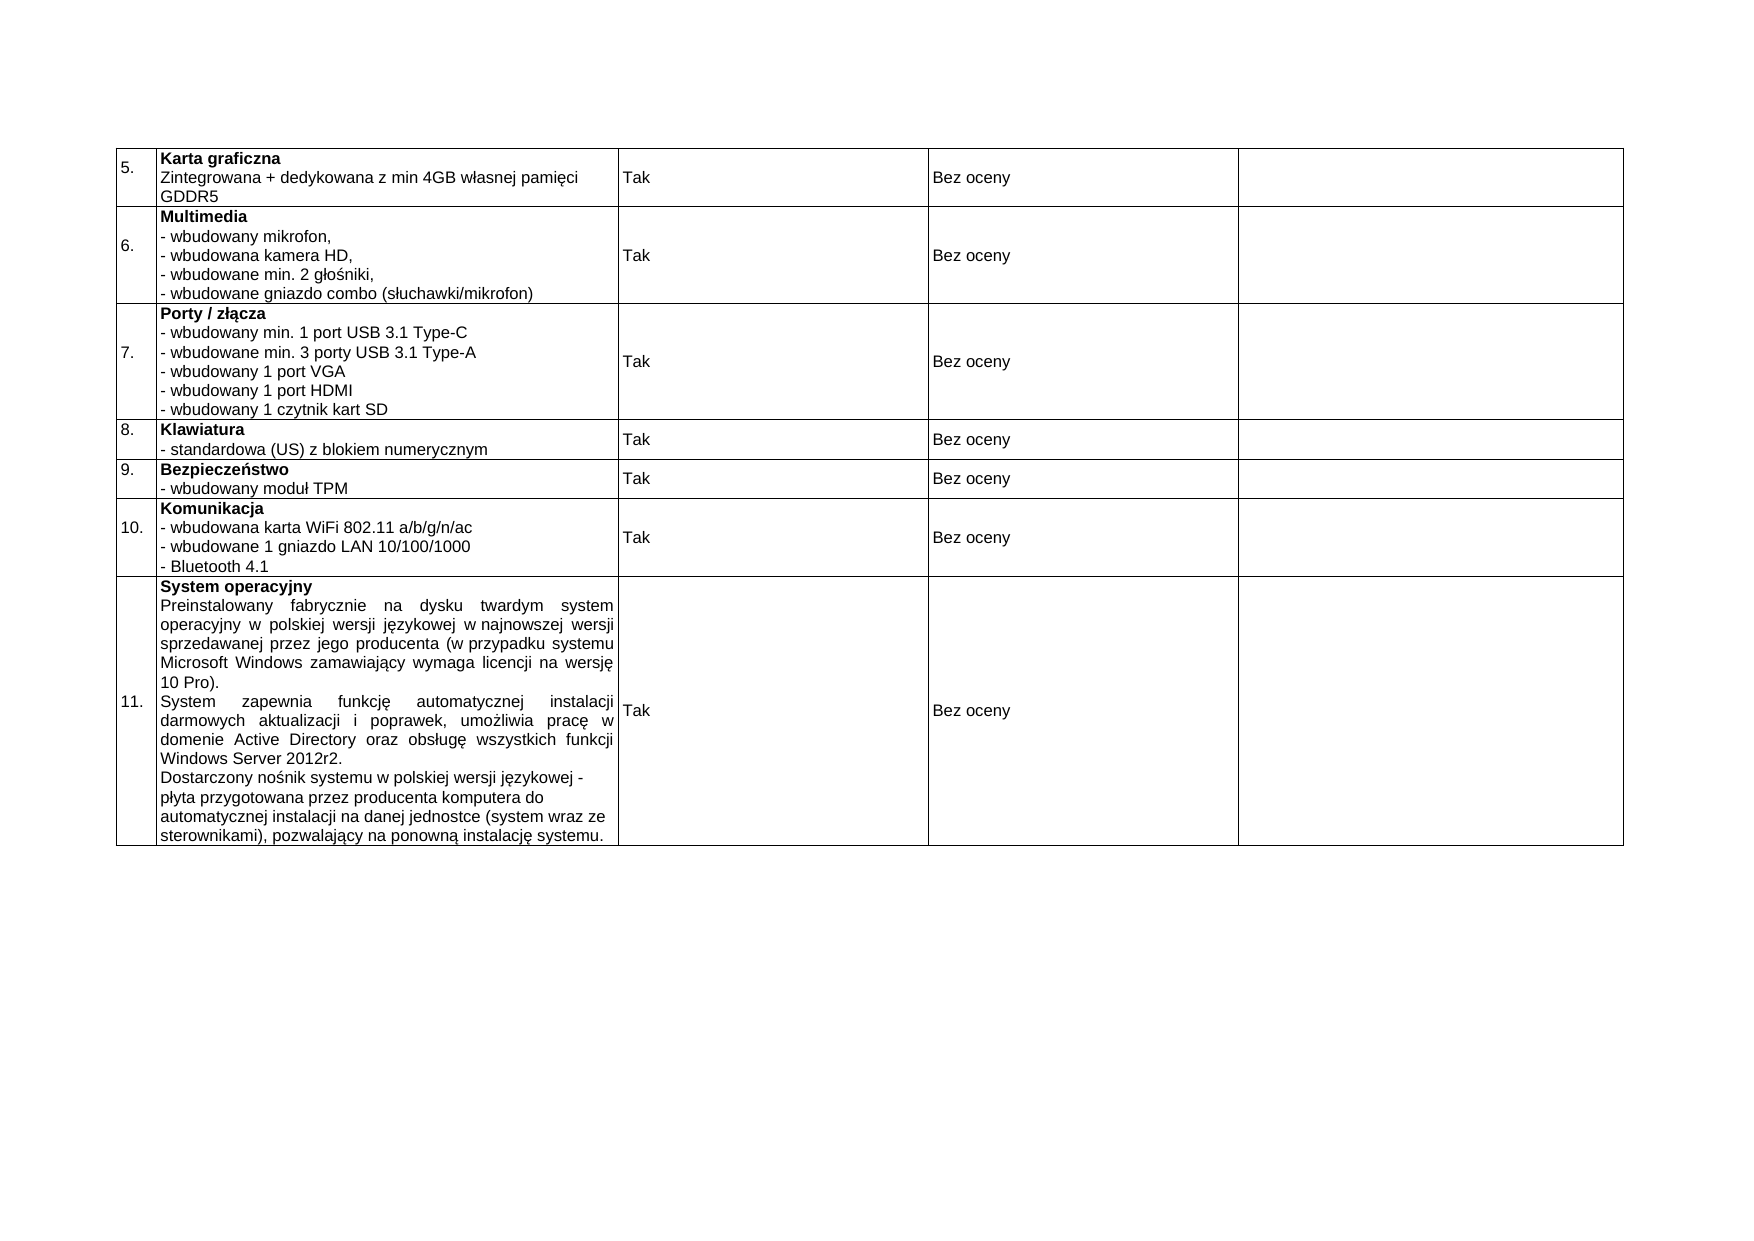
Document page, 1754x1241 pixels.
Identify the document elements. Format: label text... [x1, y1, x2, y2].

table_cell Tak [619, 149, 928, 206]
table_cell Bezpieczeństwo - wbudowany moduł TPM [157, 460, 618, 498]
table_cell Tak [619, 499, 928, 576]
table_cell [117, 577, 156, 845]
table_cell Tak [619, 420, 928, 458]
table_cell [1239, 460, 1623, 498]
table_cell Bez oceny [929, 577, 1238, 845]
table_cell [1239, 149, 1623, 206]
table_cell [117, 420, 156, 458]
table_cell [117, 304, 156, 419]
table_cell Bez oceny [929, 304, 1238, 419]
table_cell Bez oceny [929, 420, 1238, 458]
table_cell Klawiatura - standardowa (US) z blokiem numerycznym [157, 420, 618, 458]
table_cell [117, 460, 156, 498]
table_cell Bez oceny [929, 149, 1238, 206]
table_cell Bez oceny [929, 460, 1238, 498]
table_cell [1239, 499, 1623, 576]
table_cell Porty / złącza - wbudowany min. 1 port USB 3.1 Type-C - wbudowane min. 3 porty USB 3.1 Type-A - wbudowany 1 port VGA - wbudowany 1 port HDMI - wbudowany 1 czytnik kart SD [157, 304, 618, 419]
table_cell [1239, 304, 1623, 419]
table_cell Bez oceny [929, 207, 1238, 303]
table_cell Komunikacja - wbudowana karta WiFi 802.11 a/b/g/n/ac - wbudowane 1 gniazdo LAN 10/100/1000 - Bluetooth 4.1 [157, 499, 618, 576]
table_cell Tak [619, 207, 928, 303]
table_cell Multimedia - wbudowany mikrofon, - wbudowana kamera HD, - wbudowane min. 2 głośniki, - wbudowane gniazdo combo (słuchawki/mikrofon) [157, 207, 618, 303]
table_cell [1239, 420, 1623, 458]
table_cell Tak [619, 577, 928, 845]
table_cell Tak [619, 304, 928, 419]
table_cell [117, 499, 156, 576]
table_cell Tak [619, 460, 928, 498]
table_cell [1239, 577, 1623, 845]
table_cell [1239, 207, 1623, 303]
table_cell [117, 207, 156, 303]
table_cell Karta graficzna Zintegrowana + dedykowana z min 4GB własnej pamięci GDDR5 [157, 149, 618, 206]
table_cell System operacyjny Preinstalowany fabrycznie na dysku twardym system operacyjny w polskiej wersji językowej w najnowszej wersji sprzedawanej przez jego producenta (w przypadku systemu Microsoft Windows zamawiający wymaga licencji na wersję 10 Pro). System zapewnia funkcję automatycznej instalacji darmowych aktualizacji i poprawek, umożliwia pracę w domenie Active Directory oraz obsługę wszystkich funkcji Windows Server 2012r2. Dostarczony nośnik systemu w polskiej wersji językowej - płyta przygotowana przez producenta komputera do automatycznej instalacji na danej jednostce (system wraz ze sterownikami), pozwalający na ponowną instalację systemu. [157, 577, 618, 845]
table_cell Bez oceny [929, 499, 1238, 576]
table_cell [117, 149, 156, 206]
